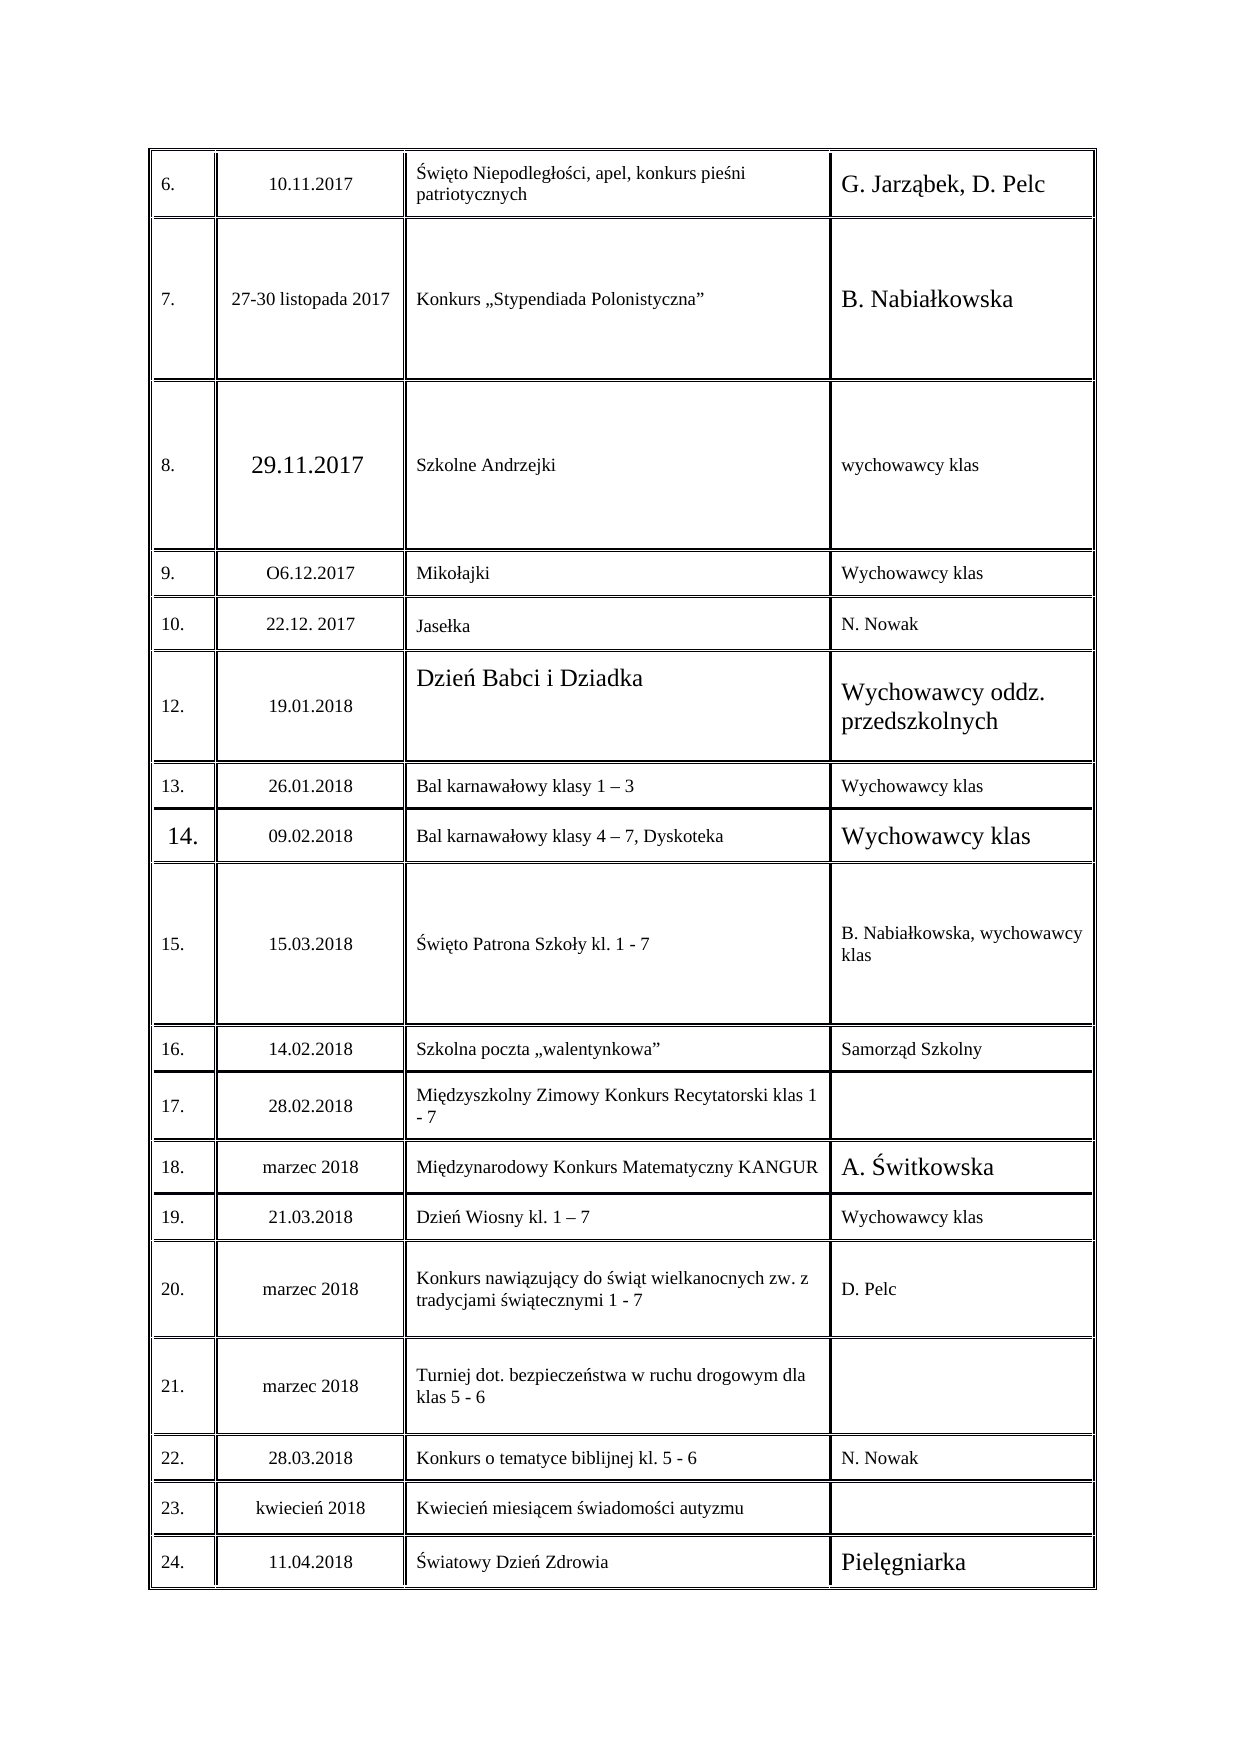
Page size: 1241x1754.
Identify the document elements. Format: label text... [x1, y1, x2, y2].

table_cell 24. [152, 1533, 216, 1587]
table_cell [832, 1479, 1094, 1533]
table_cell 22.12. 2017 [218, 598, 403, 648]
table_cell Turniej dot. bezpieczeństwa w ruchu drogowym dla klas 5 - 6 [407, 1339, 829, 1432]
table_cell 14.02.2018 [218, 1027, 403, 1070]
table_cell Konkurs nawiązujący do świąt wielkanocnych zw. z tradycjami świątecznymi 1 - 7 [407, 1242, 829, 1336]
table_cell B. Nabiałkowska, wychowawcy klas [830, 861, 1095, 1023]
table_cell 10. [150, 595, 216, 648]
table_cell 21.03.2018 [218, 1195, 403, 1239]
table_cell Pielęgniarka [830, 1533, 1094, 1587]
table_cell Bal karnawałowy klasy 1 – 3 [407, 764, 829, 807]
table_cell kwiecień 2018 [218, 1483, 403, 1533]
table_cell G. Jarząbek, D. Pelc [830, 151, 1093, 216]
table_cell 19.01.2018 [218, 652, 403, 760]
table_cell Dzień Babci i Dziadka [407, 652, 829, 760]
table_cell Kwiecień miesiącem świadomości autyzmu [407, 1483, 829, 1533]
table_cell 12. [152, 649, 214, 760]
table_cell 18. [152, 1138, 214, 1192]
table_cell Święto Patrona Szkoły kl. 1 - 7 [407, 864, 829, 1023]
table_cell A. Świtkowska [832, 1138, 1094, 1192]
table_cell Wychowawcy oddz. przedszkolnych [832, 649, 1094, 760]
table_cell 21. [150, 1336, 216, 1432]
table_cell Wychowawcy klas [832, 548, 1094, 595]
table_cell marzec 2018 [218, 1142, 403, 1192]
table_cell 9. [152, 548, 214, 595]
table_cell 27-30 listopada 2017 [218, 219, 403, 378]
table_cell O6.12.2017 [218, 552, 403, 595]
table_cell 10.11.2017 [216, 149, 405, 216]
table_cell 7. [150, 216, 216, 378]
table_cell 29.11.2017 [218, 382, 403, 548]
table_cell 15.03.2018 [218, 864, 403, 1023]
table_cell Dzień Wiosny kl. 1 – 7 [407, 1195, 829, 1239]
table_cell Konkurs „Stypendiada Polonistyczna” [407, 219, 829, 378]
table_cell Bal karnawałowy klasy 4 – 7, Dyskoteka [407, 810, 829, 861]
table_cell D. Pelc [830, 1239, 1095, 1336]
table_cell Międzynarodowy Konkurs Matematyczny KANGUR [407, 1142, 829, 1192]
table_cell [832, 1070, 1093, 1138]
table_cell wychowawcy klas [832, 378, 1094, 548]
table_cell Światowy Dzień Zdrowia [405, 1537, 830, 1587]
table_cell N. Nowak [830, 595, 1095, 648]
table_cell Samorząd Szkolny [832, 1023, 1094, 1070]
table_cell Szkolne Andrzejki [407, 382, 829, 548]
table_cell Wychowawcy klas [832, 760, 1094, 807]
table_cell Międzyszkolny Zimowy Konkurs Recytatorski klas 1 - 7 [407, 1073, 829, 1138]
table_cell Święto Niepodległości, apel, konkurs pieśni patriotycznych [405, 149, 830, 216]
table_cell Konkurs o tematyce biblijnej kl. 5 - 6 [407, 1436, 829, 1479]
table_cell 09.02.2018 [218, 810, 403, 861]
table_cell Jasełka [407, 598, 829, 648]
table_cell marzec 2018 [218, 1242, 403, 1336]
table_cell 14. [152, 807, 214, 861]
table_cell B. Nabiałkowska [830, 216, 1095, 378]
table_cell 17. [152, 1070, 214, 1138]
table_cell 28.02.2018 [218, 1073, 403, 1138]
table_cell Wychowawcy klas [832, 1192, 1093, 1239]
table_cell 26.01.2018 [218, 764, 403, 807]
table_cell 28.03.2018 [218, 1436, 403, 1479]
table_cell 11.04.2018 [216, 1533, 405, 1587]
table_cell 20. [150, 1239, 216, 1336]
table_cell 15. [150, 861, 216, 1023]
table_cell 6. [150, 149, 216, 216]
table_cell 23. [152, 1479, 214, 1533]
table_cell [830, 1336, 1095, 1432]
table_cell Mikołajki [407, 552, 829, 595]
table_cell 8. [152, 378, 214, 548]
table_cell 16. [152, 1023, 214, 1070]
table_cell marzec 2018 [218, 1339, 403, 1432]
table_cell Wychowawcy klas [832, 807, 1093, 861]
table_cell 19. [152, 1192, 214, 1239]
table_cell Szkolna poczta „walentynkowa” [407, 1027, 829, 1070]
table_cell 13. [152, 760, 214, 807]
table_cell N. Nowak [832, 1433, 1094, 1479]
table_cell 22. [152, 1433, 214, 1479]
